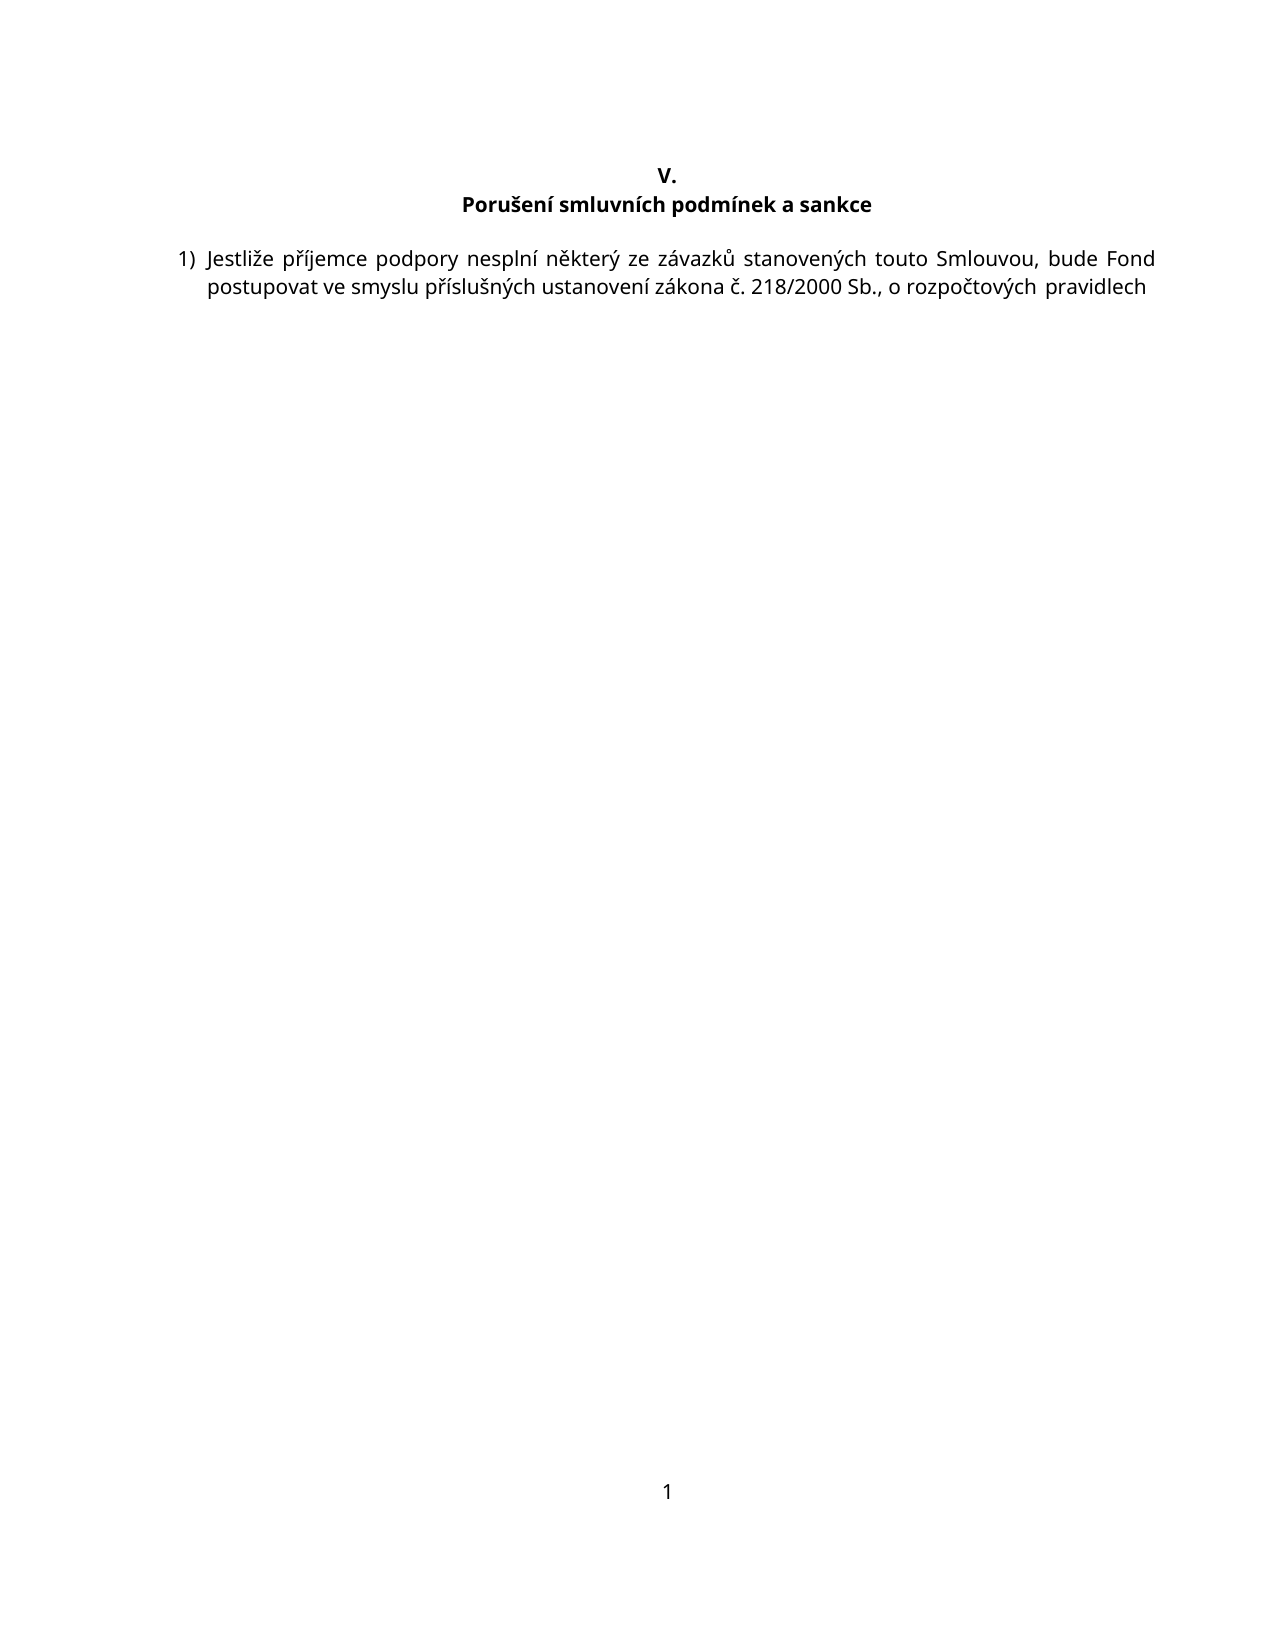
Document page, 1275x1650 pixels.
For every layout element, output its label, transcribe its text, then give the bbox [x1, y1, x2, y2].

subtitle V. [493, 162, 841, 190]
text Porušení smluvních podmínek a sankce [271, 190, 1063, 218]
list Jestliže příjemce podpory nesplní některý ze závazků stanovených touto Smlouvou, bude Fond postupovat ve smyslu příslušných ustanovení zákona č. 218/2000 Sb., o rozpočtových pravidlech [177, 244, 1157, 301]
